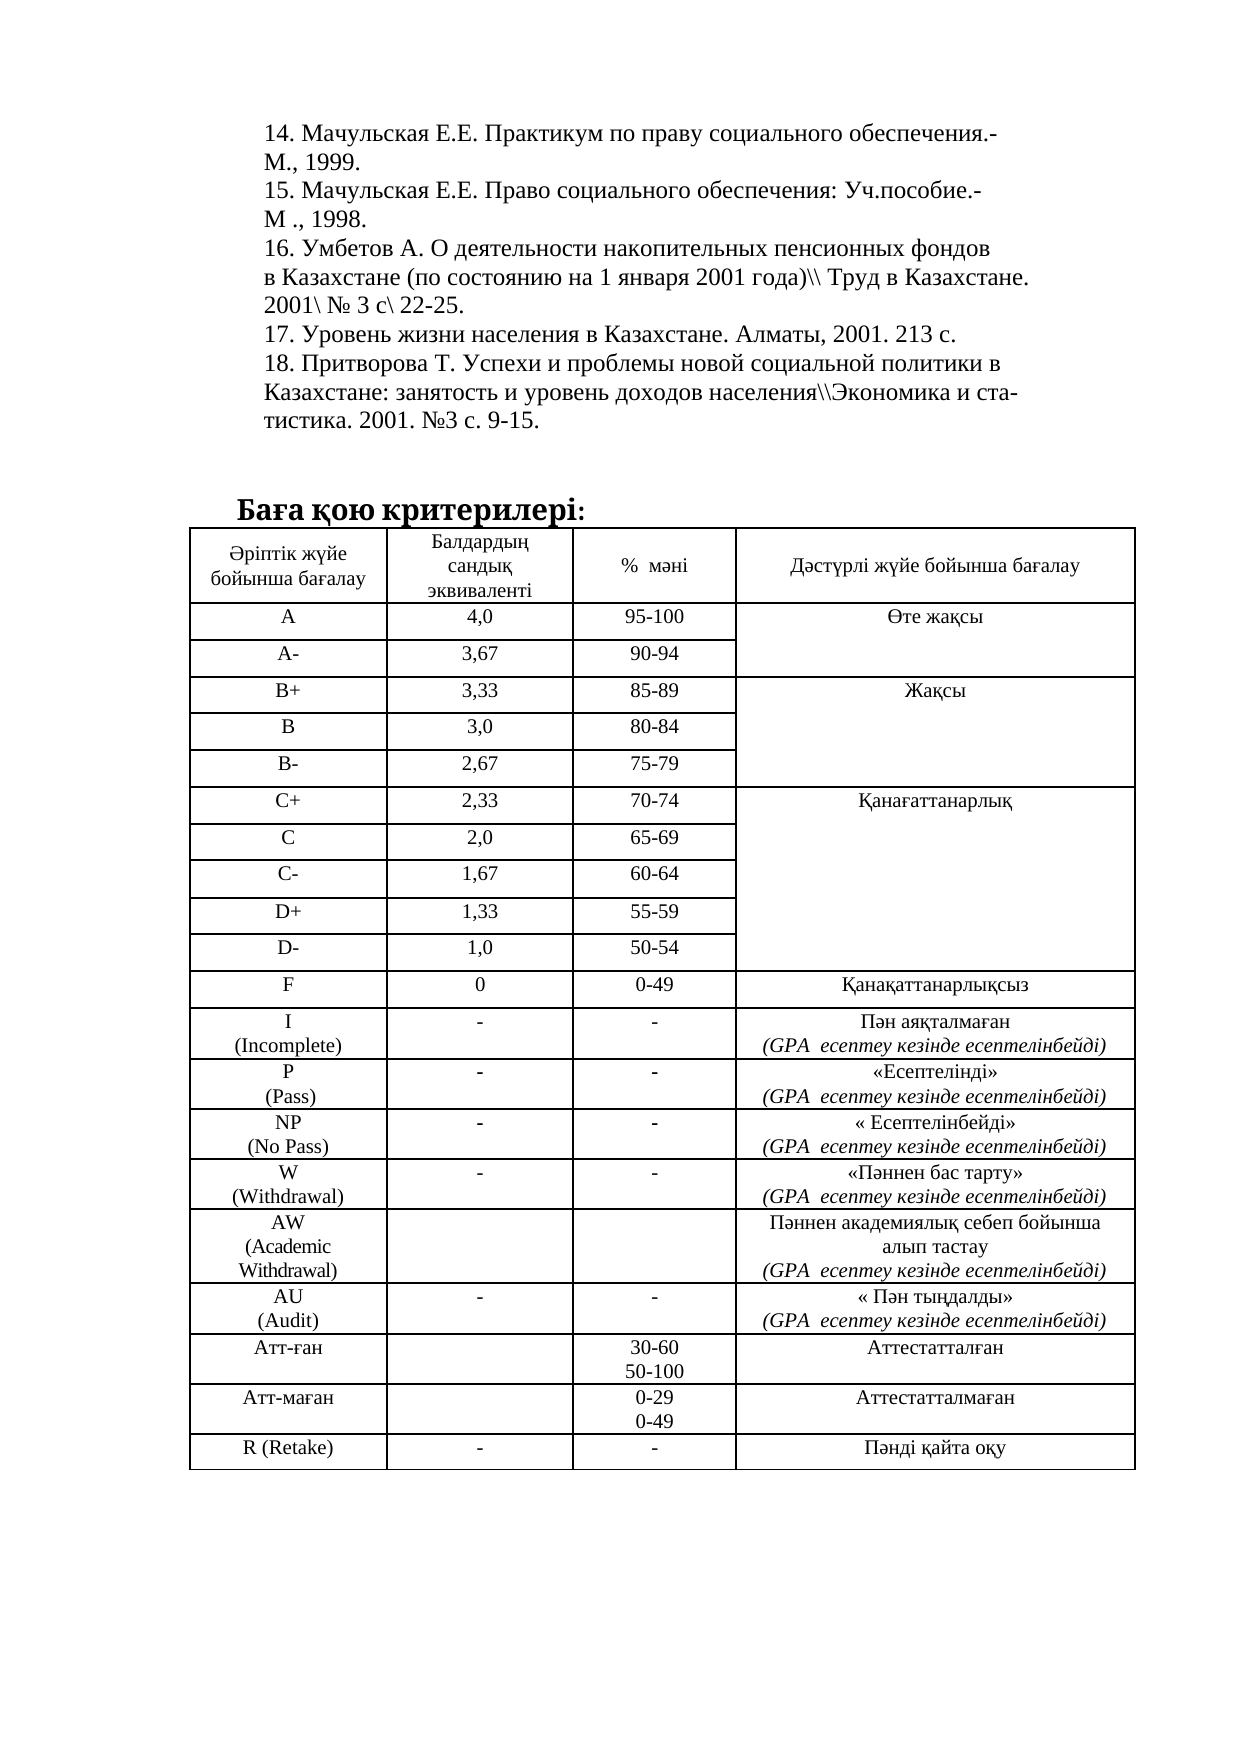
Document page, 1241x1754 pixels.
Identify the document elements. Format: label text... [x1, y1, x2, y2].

table_cell D+ [191, 899, 386, 933]
table_cell 3,33 [388, 678, 572, 712]
table_cell В- [191, 751, 386, 786]
table_cell 60-64 [574, 861, 735, 897]
table_cell « Пән тыңдалды» (GPA есептеу кезінде есептелінбейді) [737, 1284, 1134, 1332]
table_cell 65-69 [574, 825, 735, 859]
table_cell Қанақаттанарлықсыз [737, 972, 1134, 1007]
table_cell - [388, 1009, 572, 1057]
table_cell - [574, 1160, 735, 1208]
table_cell 3,0 [388, 714, 572, 748]
table_cell С [191, 825, 386, 859]
table_cell С- [191, 861, 386, 897]
table_cell - [574, 1435, 735, 1469]
table_cell Пәннен академиялық себеп бойынша алып тастау (GPA есептеу кезінде есептелінбейді) [737, 1210, 1134, 1282]
table_header Балдардың сандық эквиваленті [388, 529, 572, 602]
table_cell W (Withdrawal) [191, 1160, 386, 1208]
table_cell Атт-маған [191, 1385, 386, 1433]
table_cell - [574, 1284, 735, 1332]
table_cell В [191, 714, 386, 748]
table_cell Қанағаттанарлық [737, 788, 1134, 969]
table_cell 4,0 [388, 604, 572, 639]
table_cell F [191, 972, 386, 1007]
table_cell 55-59 [574, 899, 735, 933]
table_cell [388, 1385, 572, 1433]
table_header Дәстүрлі жүйе бойынша бағалау [737, 529, 1134, 602]
table_cell 1,33 [388, 899, 572, 933]
table_cell 95-100 [574, 604, 735, 639]
table_cell Өте жақсы [737, 604, 1134, 676]
table_cell - [574, 1009, 735, 1057]
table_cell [177, 118, 1240, 434]
table_cell 70-74 [574, 788, 735, 823]
table_cell 1,67 [388, 861, 572, 897]
table_cell А [191, 604, 386, 639]
table_cell Жақсы [737, 678, 1134, 786]
table_cell - [574, 1060, 735, 1108]
table_cell 3,67 [388, 641, 572, 676]
table_cell - [388, 1160, 572, 1208]
table_cell Аттестатталған [737, 1335, 1134, 1383]
table_cell - [388, 1284, 572, 1332]
table_cell AW (Academic Withdrawal) [191, 1210, 386, 1282]
table_cell 2,67 [388, 751, 572, 786]
table_cell - [574, 1110, 735, 1158]
table_cell Атт-ған [191, 1335, 386, 1383]
table_cell - [388, 1110, 572, 1158]
table_cell [388, 1210, 572, 1282]
text Баға қою критерилері: [177, 494, 1152, 527]
table_cell 30-60 50-100 [574, 1335, 735, 1383]
table_cell 2,0 [388, 825, 572, 859]
table_cell 50-54 [574, 935, 735, 969]
table_cell D- [191, 935, 386, 969]
table_cell - [388, 1435, 572, 1469]
table_cell 2,33 [388, 788, 572, 823]
table_header % мәні [574, 529, 735, 602]
table_cell R (Retake) [191, 1435, 386, 1469]
table_cell P (Pass) [191, 1060, 386, 1108]
table_cell [388, 1335, 572, 1383]
table_cell 85-89 [574, 678, 735, 712]
table_cell «Пәннен бас тарту» (GPA есептеу кезінде есептелінбейді) [737, 1160, 1134, 1208]
table_cell « Есептелінбейді» (GPA есептеу кезінде есептелінбейді) [737, 1110, 1134, 1158]
table_cell Аттестатталмаған [737, 1385, 1134, 1433]
table_cell В+ [191, 678, 386, 712]
table_cell 1,0 [388, 935, 572, 969]
table_cell Пән аяқталмаған (GPA есептеу кезінде есептелінбейді) [737, 1009, 1134, 1057]
table_cell [574, 1210, 735, 1282]
table_cell С+ [191, 788, 386, 823]
table_cell 80-84 [574, 714, 735, 748]
table_cell Пәнді қайта оқу [737, 1435, 1134, 1469]
table_cell 0 [388, 972, 572, 1007]
table_cell 90-94 [574, 641, 735, 676]
table_cell 0-49 [574, 972, 735, 1007]
table_cell I (Incomplete) [191, 1009, 386, 1057]
table_cell 75-79 [574, 751, 735, 786]
table_cell - [388, 1060, 572, 1108]
table_cell А- [191, 641, 386, 676]
table_cell AU (Audit) [191, 1284, 386, 1332]
table_header Әріптік жүйе бойынша бағалау [191, 529, 386, 602]
table_cell NP (No Рass) [191, 1110, 386, 1158]
table_cell 0-29 0-49 [574, 1385, 735, 1433]
table_cell «Есептелінді» (GPA есептеу кезінде есептелінбейді) [737, 1060, 1134, 1108]
